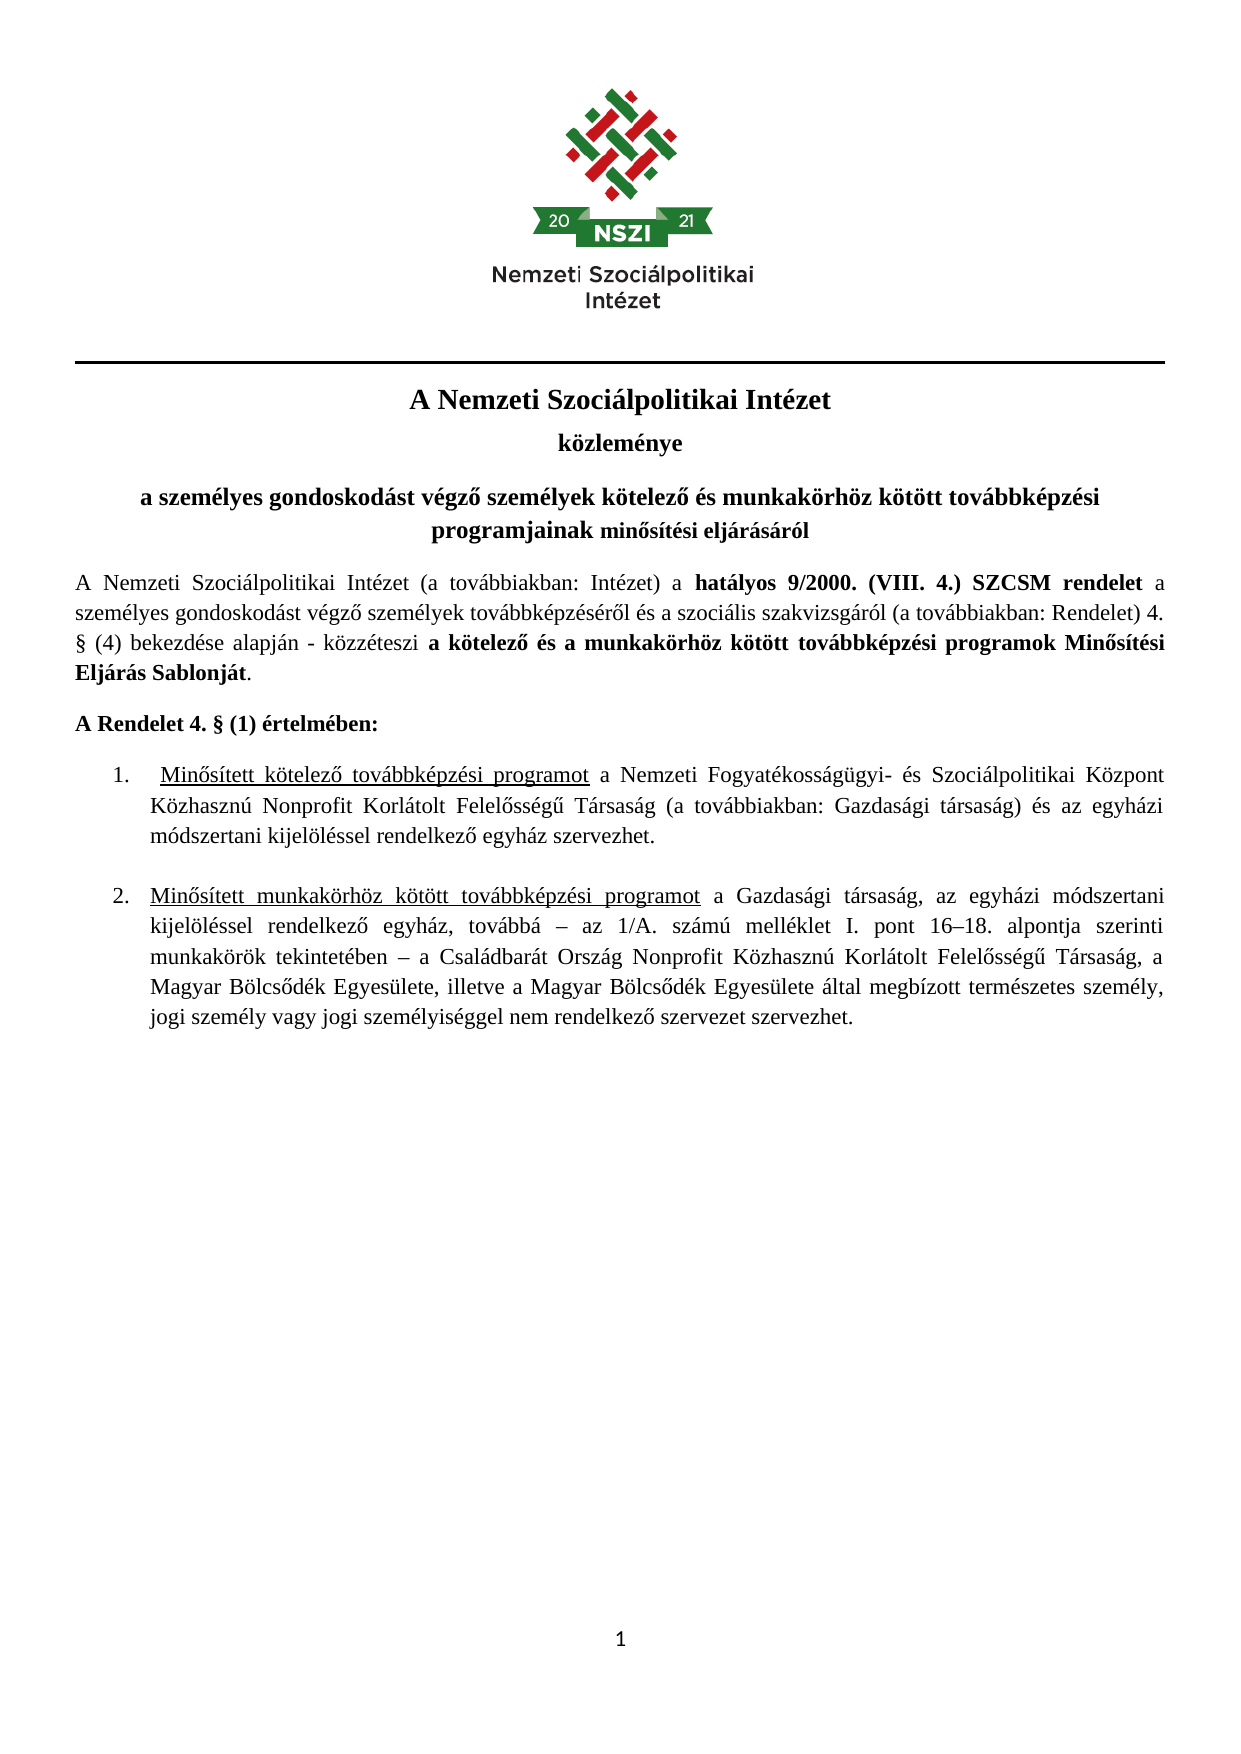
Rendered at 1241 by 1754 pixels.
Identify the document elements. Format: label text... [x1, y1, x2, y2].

title A Nemzeti Szociálpolitikai Intézet [75, 382, 1165, 416]
list Minősített munkakörhöz kötött továbbképzési programot a Gazdasági társaság, az egyházi módszertani kijelöléssel rendelkező egyház, továbbá – az 1/A. számú melléklet I. pont 16–18. alpontja szerinti munkakörök tekintetében – a Családbarát Ország Nonprofit Közhasznú Korlátolt Felelősségű Társaság, a Magyar Bölcsődék Egyesülete, illetve a Magyar Bölcsődék Egyesülete által megbízott természetes személy, jogi személy vagy jogi személyiséggel nem rendelkező szervezet szervezhet. [112, 882, 1165, 1029]
picture [471, 75, 770, 319]
text a személyes gondoskodást végző személyek kötelező és munkakörhöz kötött továbbképzési programjainak minősítési eljárásáról [75, 482, 1165, 544]
text A Rendelet 4. § (1) értelmében: [75, 711, 1165, 737]
list Minősített kötelező továbbképzési programot a Nemzeti Fogyatékosságügyi- és Szociálpolitikai Központ Közhasznú Nonprofit Korlátolt Felelősségű Társaság (a továbbiakban: Gazdasági társaság) és az egyházi módszertani kijelöléssel rendelkező egyház szervezhet. [112, 762, 1165, 848]
text közleménye [75, 428, 1165, 457]
text A Nemzeti Szociálpolitikai Intézet (a továbbiakban: Intézet) a hatályos 9/2000. (VIII. 4.) SZCSM rendelet a személyes gondoskodást végző személyek továbbképzéséről és a szociális szakvizsgáról (a továbbiakban: Rendelet) 4. § (4) bekezdése alapján - közzéteszi a kötelező és a munkakörhöz kötött továbbképzési programok Minősítési Eljárás Sablonját. [75, 569, 1165, 686]
